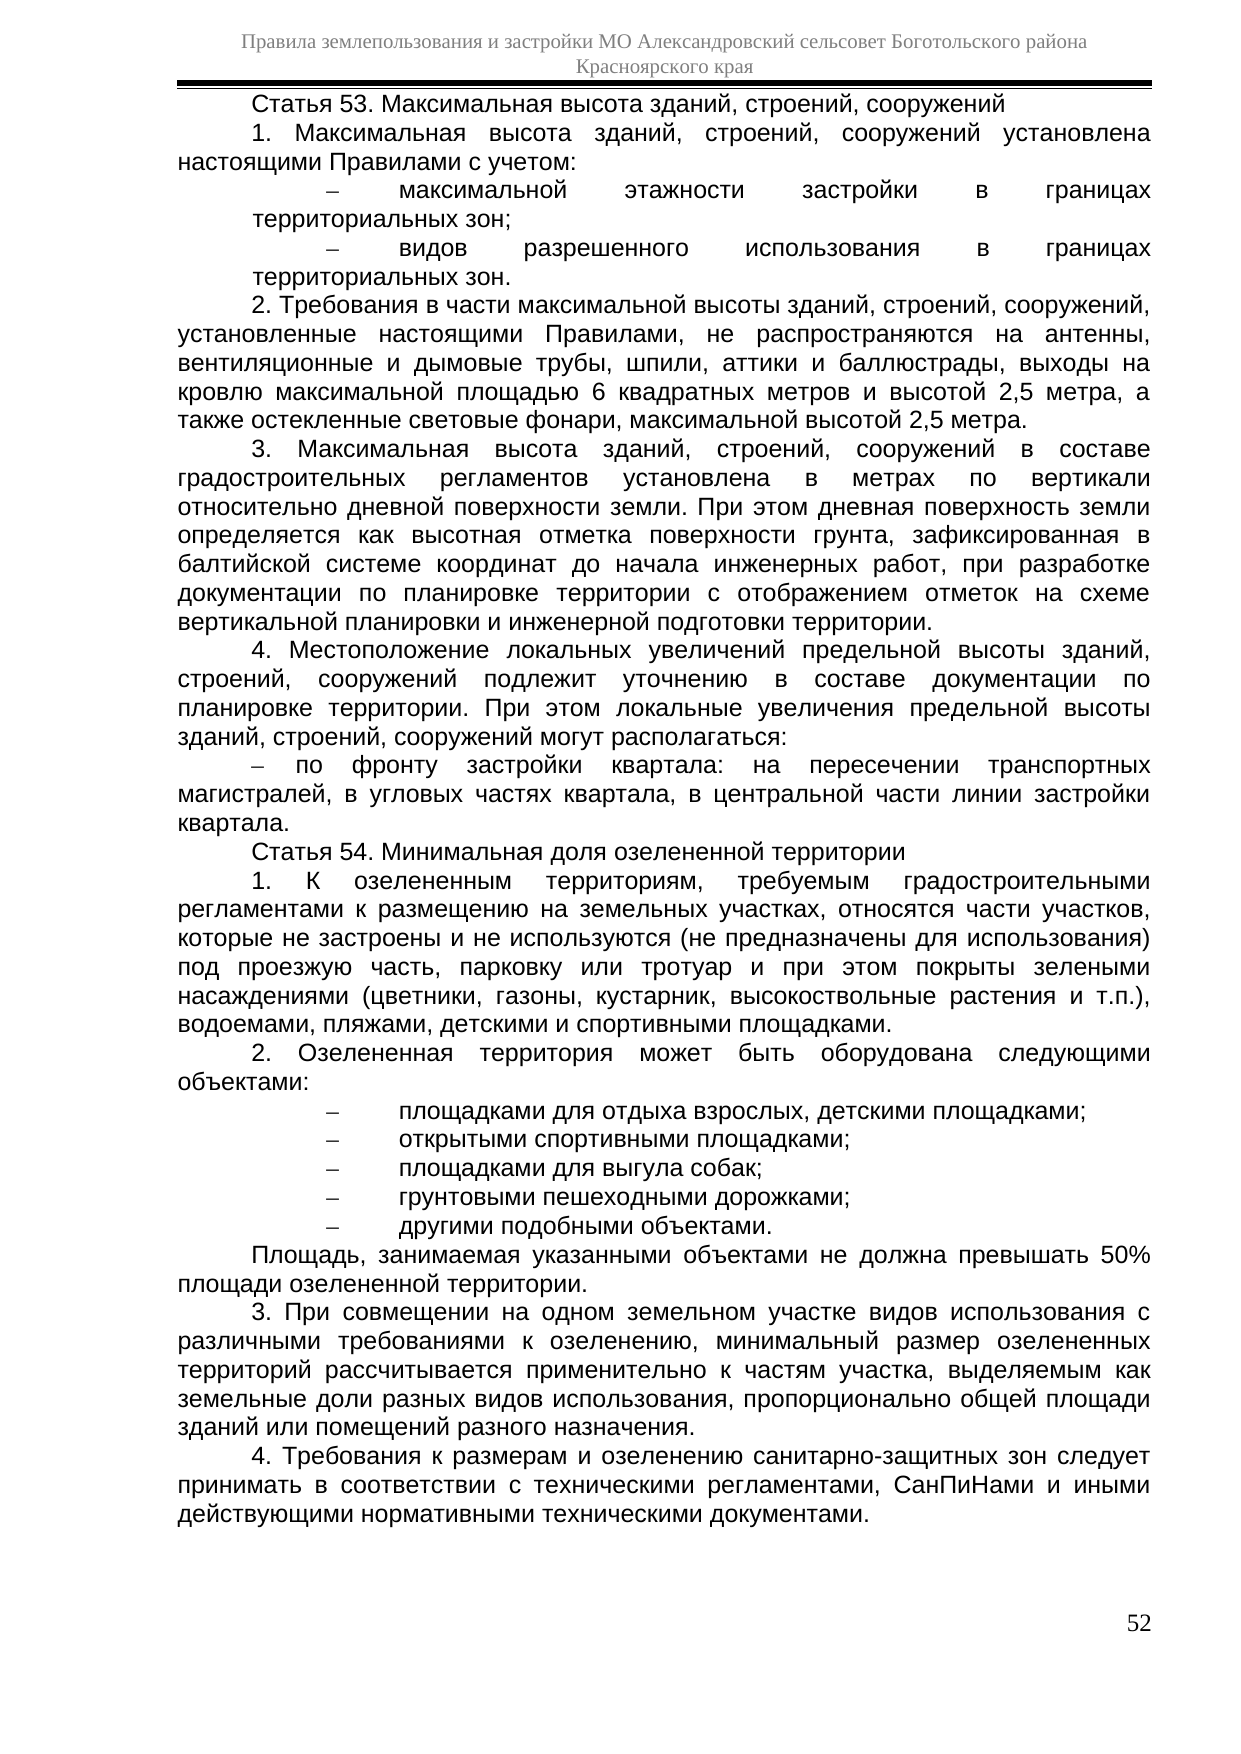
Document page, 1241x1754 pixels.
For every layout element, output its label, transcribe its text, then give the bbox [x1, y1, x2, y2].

text 4. Требования к размерам и озеленению санитарно-защитных зон следует принимать в соответствии с техническими регламентами, СанПиНами и иными действующими нормативными техническими документами. [177, 1441, 1152, 1527]
subtitle Статья 54. Минимальная доля озелененной территории [177, 837, 1152, 866]
list максимальной этажности застройки в границах территориальных зон; [252, 175, 1152, 233]
text 2. Требования в части максимальной высоты зданий, строений, сооружений, установленные настоящими Правилами, не распространяются на антенны, вентиляционные и дымовые трубы, шпили, аттики и баллюстрады, выходы на кровлю максимальной площадью 6 квадратных метров и высотой 2,5 метра, а также остекленные световые фонари, максимальной высотой 2,5 метра. [177, 291, 1152, 434]
text 1. К озелененным территориям, требуемым градостроительными регламентами к размещению на земельных участках, относятся части участков, которые не застроены и не используются (не предназначены для использования) под проезжую часть, парковку или тротуар и при этом покрыты зелеными насаждениями (цветники, газоны, кустарник, высокоствольные растения и т.п.), водоемами, пляжами, детскими и спортивными площадками. [177, 866, 1152, 1038]
text 1. Максимальная высота зданий, строений, сооружений установлена настоящими Правилами с учетом: [177, 118, 1152, 175]
list по фронту застройки квартала: на пересечении транспортных магистралей, в угловых частях квартала, в центральной части линии застройки квартала. [177, 751, 1152, 837]
list открытыми спортивными площадками; [252, 1124, 1152, 1153]
list видов разрешенного использования в границах территориальных зон. [252, 233, 1152, 291]
list другими подобными объектами. [252, 1211, 1152, 1240]
text 3. При совмещении на одном земельном участке видов использования с различными требованиями к озеленению, минимальный размер озелененных территорий рассчитывается применительно к частям участка, выделяемым как земельные доли разных видов использования, пропорционально общей площади зданий или помещений разного назначения. [177, 1297, 1152, 1441]
list грунтовыми пешеходными дорожками; [252, 1182, 1152, 1211]
list площадками для отдыха взрослых, детскими площадками; [252, 1096, 1152, 1124]
text 3. Максимальная высота зданий, строений, сооружений в составе градостроительных регламентов установлена в метрах по вертикали относительно дневной поверхности земли. При этом дневная поверхность земли определяется как высотная отметка поверхности грунта, зафиксированная в балтийской системе координат до начала инженерных работ, при разработке документации по планировке территории с отображением отметок на схеме вертикальной планировки и инженерной подготовки территории. [177, 434, 1152, 636]
subtitle Статья 53. Максимальная высота зданий, строений, сооружений [177, 89, 1152, 118]
text Площадь, занимаемая указанными объектами не должна превышать 50% площади озелененной территории. [177, 1240, 1152, 1297]
text 4. Местоположение локальных увеличений предельной высоты зданий, строений, сооружений подлежит уточнению в составе документации по планировке территории. При этом локальные увеличения предельной высоты зданий, строений, сооружений могут располагаться: [177, 636, 1152, 751]
list площадками для выгула собак; [252, 1153, 1152, 1182]
text 2. Озелененная территория может быть оборудована следующими объектами: [177, 1038, 1152, 1096]
